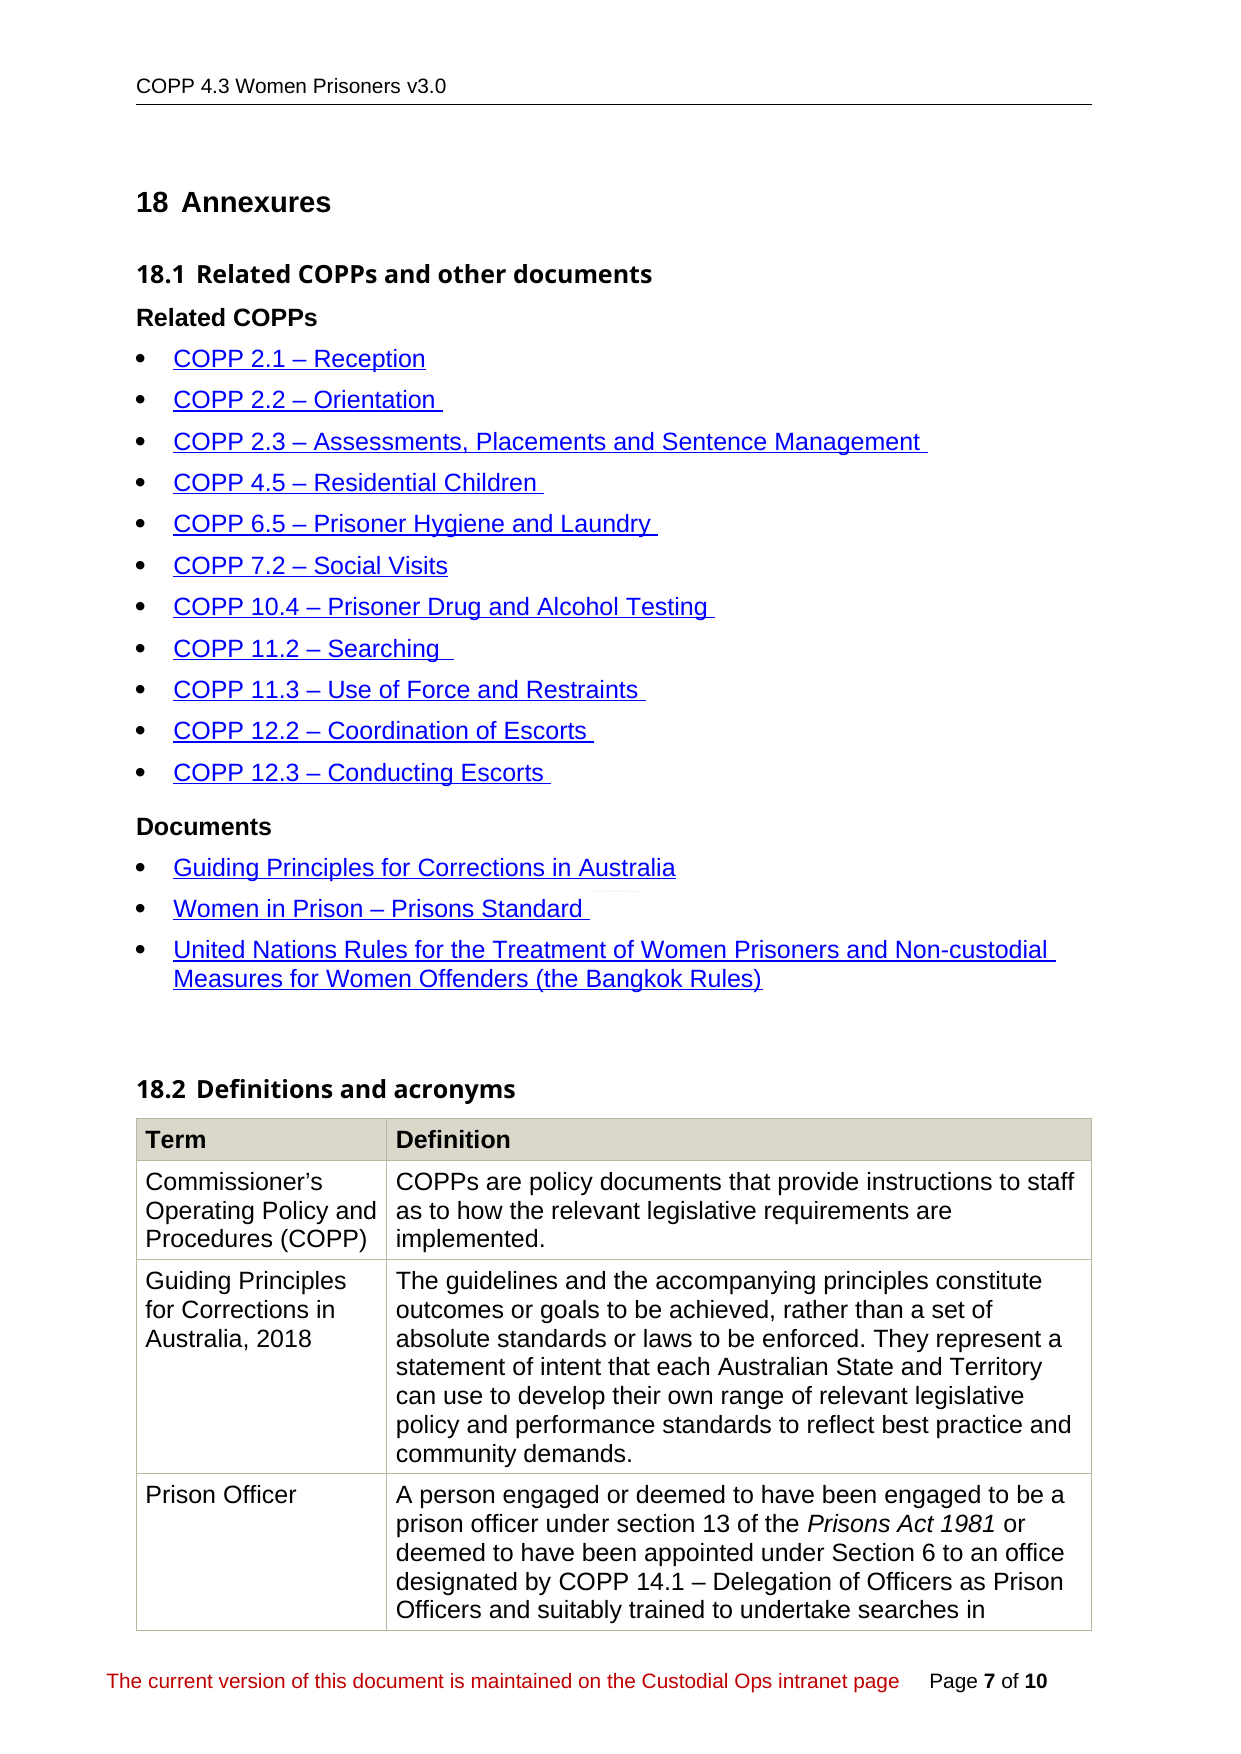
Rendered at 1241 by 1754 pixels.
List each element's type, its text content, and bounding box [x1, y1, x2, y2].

list COPP 12.3 – Conducting Escorts [136, 758, 1092, 786]
list COPP 10.4 – Prisoner Drug and Alcohol Testing [136, 592, 1092, 621]
list COPP 12.2 – Coordination of Escorts [136, 716, 1092, 745]
list COPP 4.5 – Residential Children [136, 468, 1092, 497]
list COPP 2.2 – Orientation [136, 385, 1092, 414]
list COPP 6.5 – Prisoner Hygiene and Laundry [136, 509, 1092, 538]
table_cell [387, 1474, 1091, 1630]
list Women in Prison – Prisons Standard [136, 894, 1092, 923]
table_header Term [137, 1119, 386, 1160]
subtitle Definitions and acronyms [136, 1072, 1092, 1106]
table_cell The guidelines and the accompanying principles constitute outcomes or goals to be achieved, rather than a set of absolute standards or laws to be enforced. They represent a statement of intent that each Australian State and Territory can use to develop their own range of relevant legislative policy and performance standards to reflect best practice and community demands. [387, 1260, 1091, 1473]
list COPP 11.3 – Use of Force and Restraints [136, 675, 1092, 704]
list COPP 2.1 – Reception [136, 344, 1092, 373]
table_cell Guiding Principles for Corrections in Australia, 2018 [137, 1260, 386, 1473]
table_header Definition [387, 1119, 1091, 1160]
table_cell Commissioner’s Operating Policy and Procedures (COPP) [137, 1161, 386, 1259]
text Related COPPs [136, 303, 1092, 332]
list COPP 11.2 – Searching [136, 633, 1092, 662]
text Documents [136, 811, 1092, 840]
table_cell Prison Officer [137, 1474, 386, 1630]
list United Nations Rules for the Treatment of Women Prisoners and Non-custodial Measures for Women Offenders (the Bangkok Rules) [136, 935, 1092, 993]
list Guiding Principles for Corrections in Australia [136, 853, 1092, 882]
subtitle Related COPPs and other documents [136, 256, 1092, 290]
table_cell COPPs are policy documents that provide instructions to staff as to how the relevant legislative requirements are implemented. [387, 1161, 1091, 1259]
list COPP 2.3 – Assessments, Placements and Sentence Management [136, 427, 1092, 456]
subtitle Annexures [136, 185, 1092, 219]
list COPP 7.2 – Social Visits [136, 551, 1092, 580]
